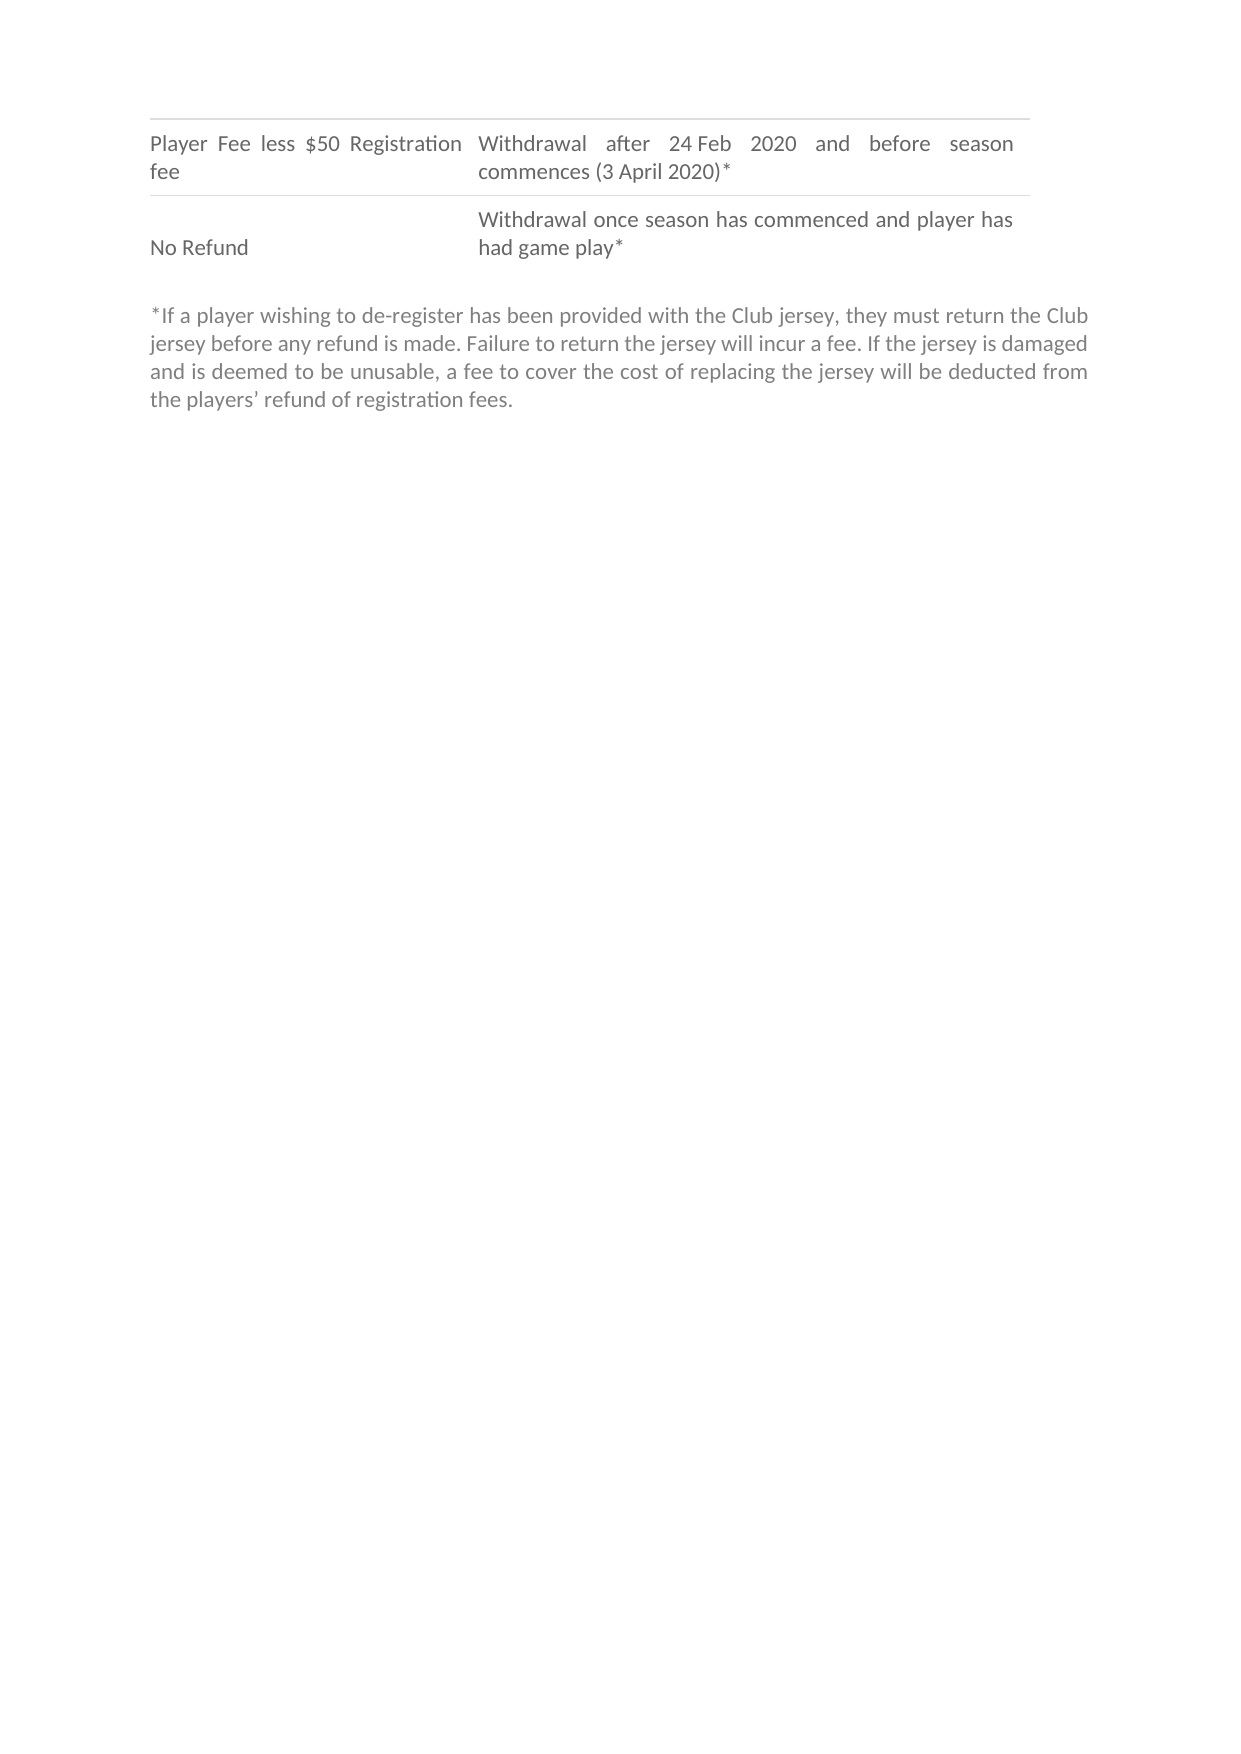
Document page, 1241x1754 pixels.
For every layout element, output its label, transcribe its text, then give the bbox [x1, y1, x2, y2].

table_cell Player Fee less $50 Registration fee [150, 120, 478, 194]
table_cell Withdrawal once season has commenced and player has had game play* [478, 196, 1030, 271]
table_cell No Refund [150, 196, 478, 271]
table_cell Withdrawal after 24 Feb 2020 and before season commences (3 April 2020)* [478, 120, 1030, 194]
text *If a player wishing to de-register has been provided with the Club jersey, they must return the Club jersey before any refund is made. Failure to return the jersey will incur a fee. If the jersey is damaged and is deemed to be unusable, a fee to cover the cost of replacing the jersey will be deducted from the players’ refund of registration fees. [150, 301, 1090, 413]
